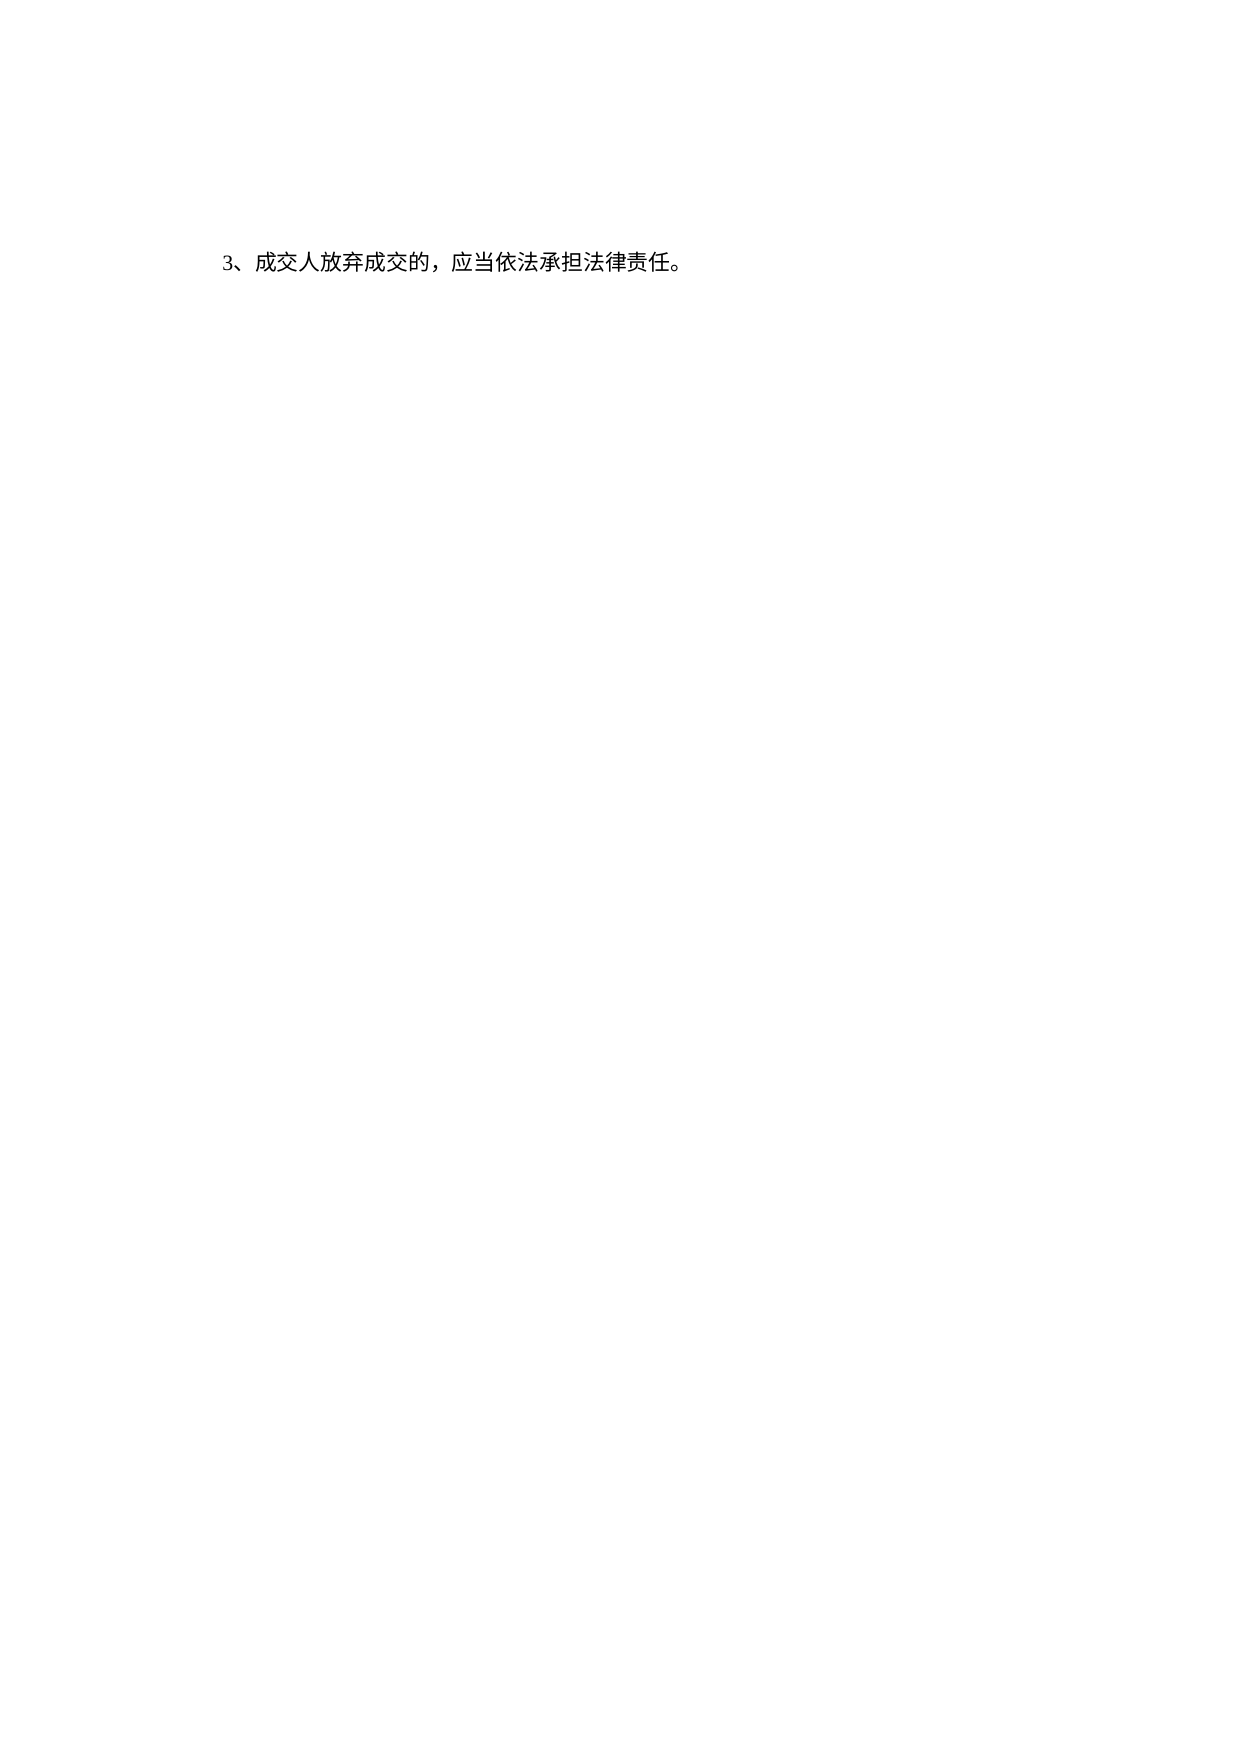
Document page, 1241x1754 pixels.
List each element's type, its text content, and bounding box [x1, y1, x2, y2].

text 3、成交人放弃成交的，应当依法承担法律责任。 [222, 245, 1070, 277]
